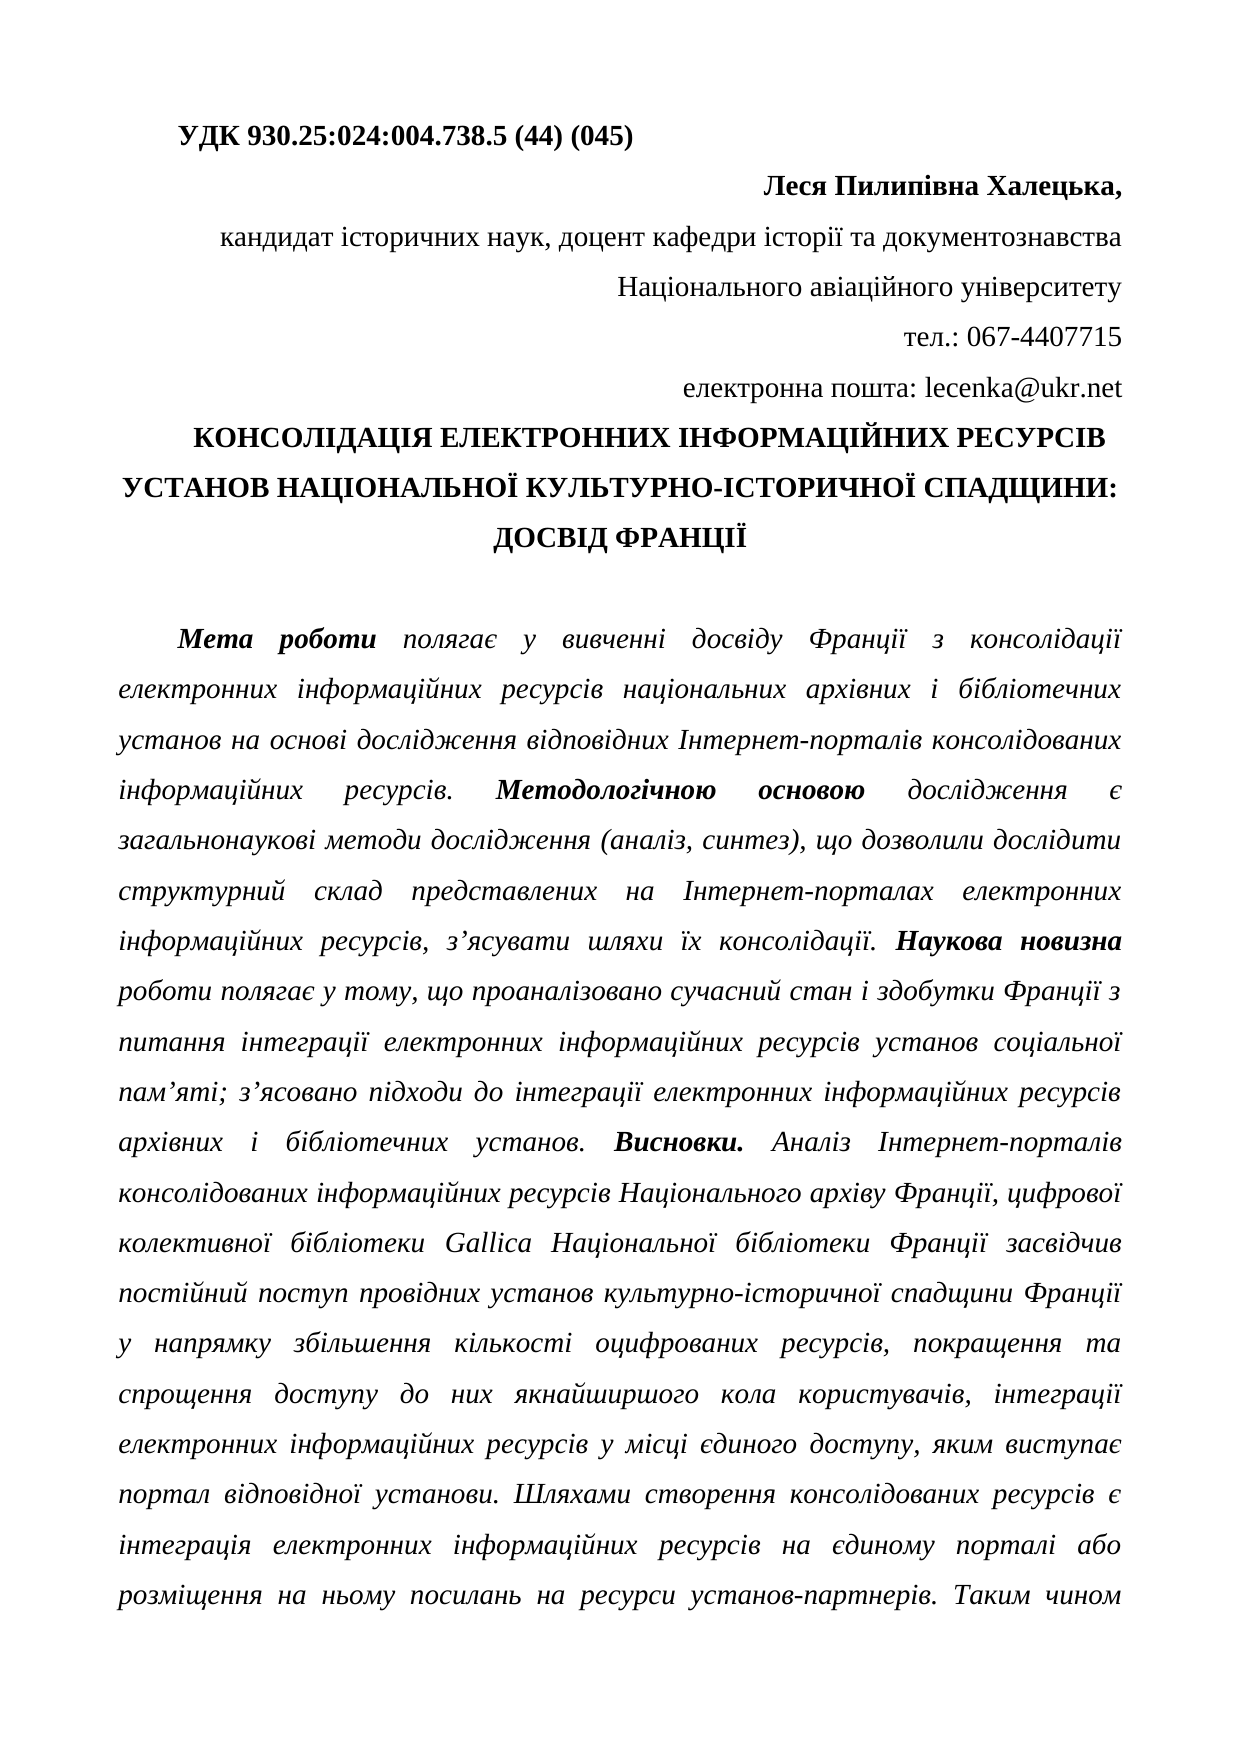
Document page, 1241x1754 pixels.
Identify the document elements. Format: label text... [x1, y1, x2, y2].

text УДК 930.25:024:004.738.5 (44) (045) [118, 118, 1122, 152]
text Леся Пилипівна Халецька, [118, 168, 1122, 202]
text тел.: 067-4407715 електронна пошта: lecenka@ukr.net [118, 319, 1122, 403]
text КОНСОЛІДАЦІЯ ЕЛЕКТРОННИХ ІНФОРМАЦІЙНИХ РЕСУРСІВ УСТАНОВ НАЦІОНАЛЬНОЇ КУЛЬТУРНО-ІСТОРИЧНОЇ СПАДЩИНИ: ДОСВІД ФРАНЦІЇ [118, 420, 1122, 554]
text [118, 621, 1122, 1611]
text кандидат історичних наук, доцент кафедри історії та документознавства Національного авіаційного університету [118, 219, 1122, 303]
